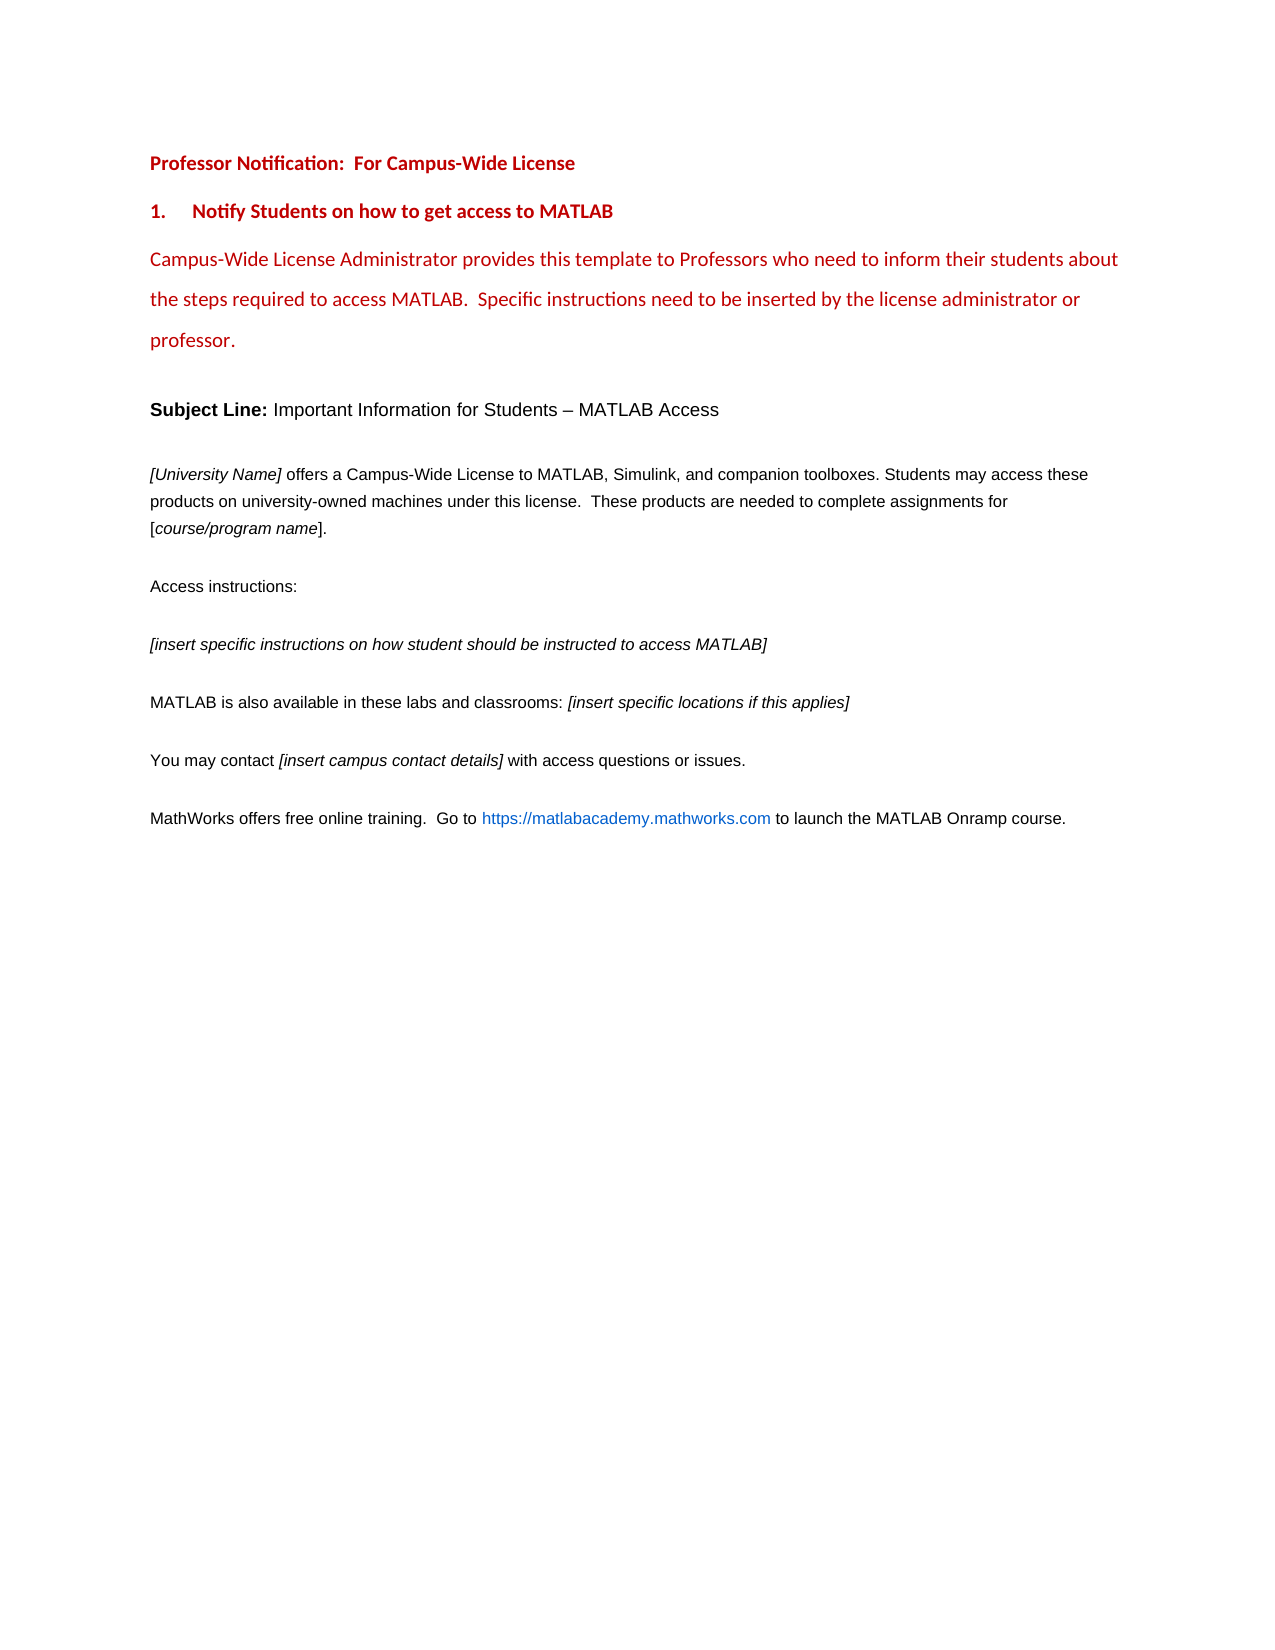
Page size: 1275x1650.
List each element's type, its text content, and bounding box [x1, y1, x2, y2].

list Notify Students on how to get access to MATLAB [150, 198, 1125, 223]
text [insert specific instructions on how student should be instructed to access MATLAB] [150, 634, 1125, 654]
text MATLAB is also available in these labs and classrooms: [insert specific locations if this applies] [150, 692, 1125, 712]
text Subject Line: Important Information for Students – MATLAB Access [150, 399, 1125, 421]
text Campus-Wide License Administrator provides this template to Professors who need to inform their students about the steps required to access MATLAB. Specific instructions need to be inserted by the license administrator or professor. [150, 246, 1125, 353]
text MathWorks offers free online training. Go to https://matlabacademy.mathworks.com to launch the MATLAB Onramp course. [150, 808, 1125, 828]
text Professor Notification: For Campus-Wide License [150, 150, 1125, 175]
text You may contact [insert campus contact details] with access questions or issues. [150, 751, 1125, 770]
text [University Name] offers a Campus-Wide License to MATLAB, Simulink, and companion toolboxes. Students may access these products on university-owned machines under this license. These products are needed to complete assignments for [course/program name]. [150, 465, 1125, 538]
text Access instructions: [150, 576, 1125, 596]
